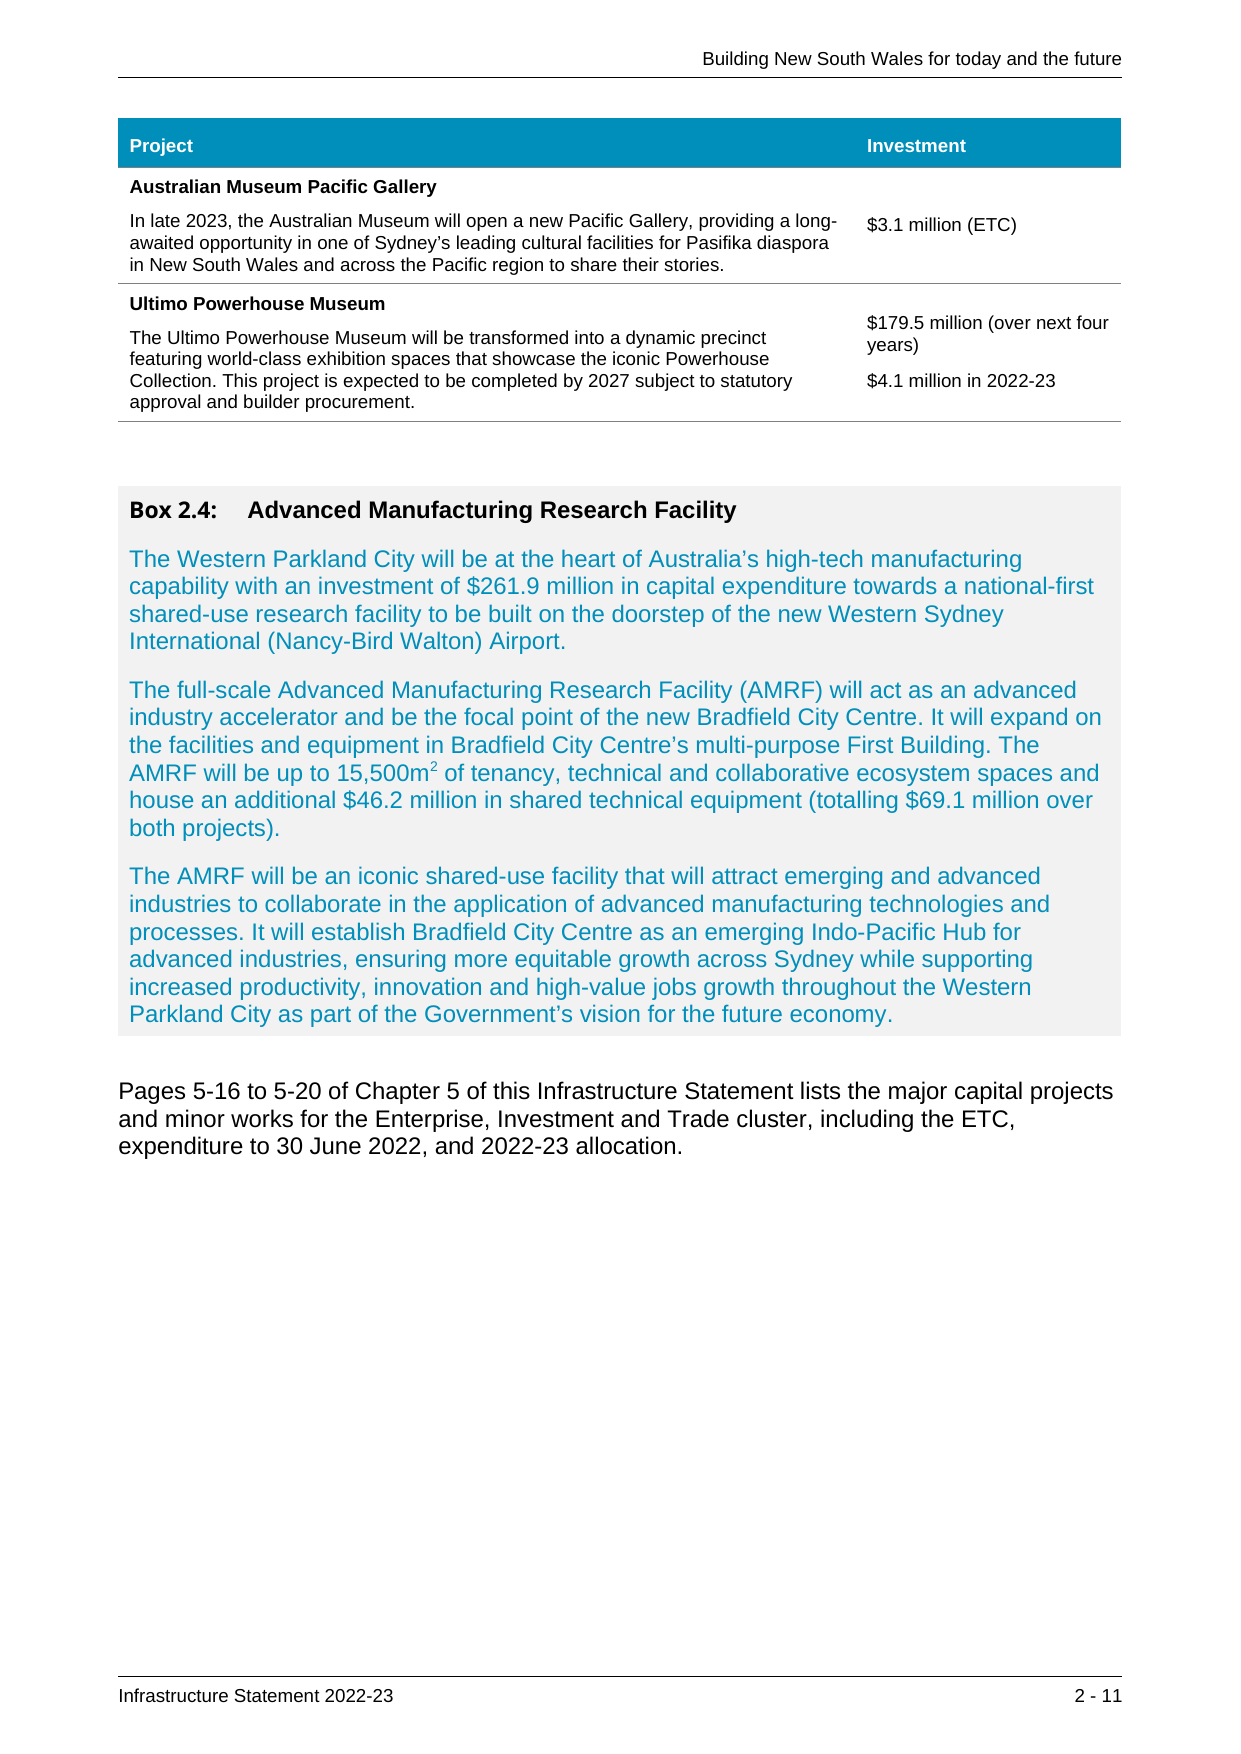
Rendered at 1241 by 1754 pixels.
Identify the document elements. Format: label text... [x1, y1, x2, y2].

table_header Project [118, 118, 856, 167]
table_header Advanced Manufacturing Research Facility The Western Parkland City will be at the heart of Australia’s high-tech manufacturing capability with an investment of $261.9 million in capital expenditure towards a national-first shared-use research facility to be built on the doorstep of the new Western Sydney International (Nancy-Bird Walton) Airport. The full-scale Advanced Manufacturing Research Facility (AMRF) will act as an advanced industry accelerator and be the focal point of the new Bradfield City Centre. It will expand on the facilities and equipment in Bradfield City Centre’s multi-purpose First Building. The AMRF will be up to 15,500m2 of tenancy, technical and collaborative ecosystem spaces and house an additional $46.2 million in shared technical equipment (totalling $69.1 million over both projects). The AMRF will be an iconic shared-use facility that will attract emerging and advanced industries to collaborate in the application of advanced manufacturing technologies and processes. It will establish Bradfield City Centre as an emerging Indo-Pacific Hub for advanced industries, ensuring more equitable growth across Sydney while supporting increased productivity, innovation and high-value jobs growth throughout the Western Parkland City as part of the Government’s vision for the future economy. [118, 486, 1121, 1036]
table_cell Ultimo Powerhouse Museum The Ultimo Powerhouse Museum will be transformed into a dynamic precinct featuring world-class exhibition spaces that showcase the iconic Powerhouse Collection. This project is expected to be completed by 2027 subject to statutory approval and builder procurement. [118, 284, 856, 421]
table_cell Australian Museum Pacific Gallery In late 2023, the Australian Museum will open a new Pacific Gallery, providing a long-awaited opportunity in one of Sydney’s leading cultural facilities for Pasifika diaspora in New South Wales and across the Pacific region to share their stories. [118, 168, 856, 283]
table_cell $179.5 million (over next four years) $4.1 million in 2022-23 [856, 284, 1121, 421]
table_header Investment [856, 118, 1121, 167]
text Pages 5-16 to 5-20 of Chapter 5 of this Infrastructure Statement lists the major capital projects and minor works for the Enterprise, Investment and Trade cluster, including the ETC, expenditure to 30 June 2022, and 2022-23 allocation. [118, 1077, 1122, 1160]
table_cell $3.1 million (ETC) [856, 168, 1121, 283]
picture [431, 761, 437, 769]
